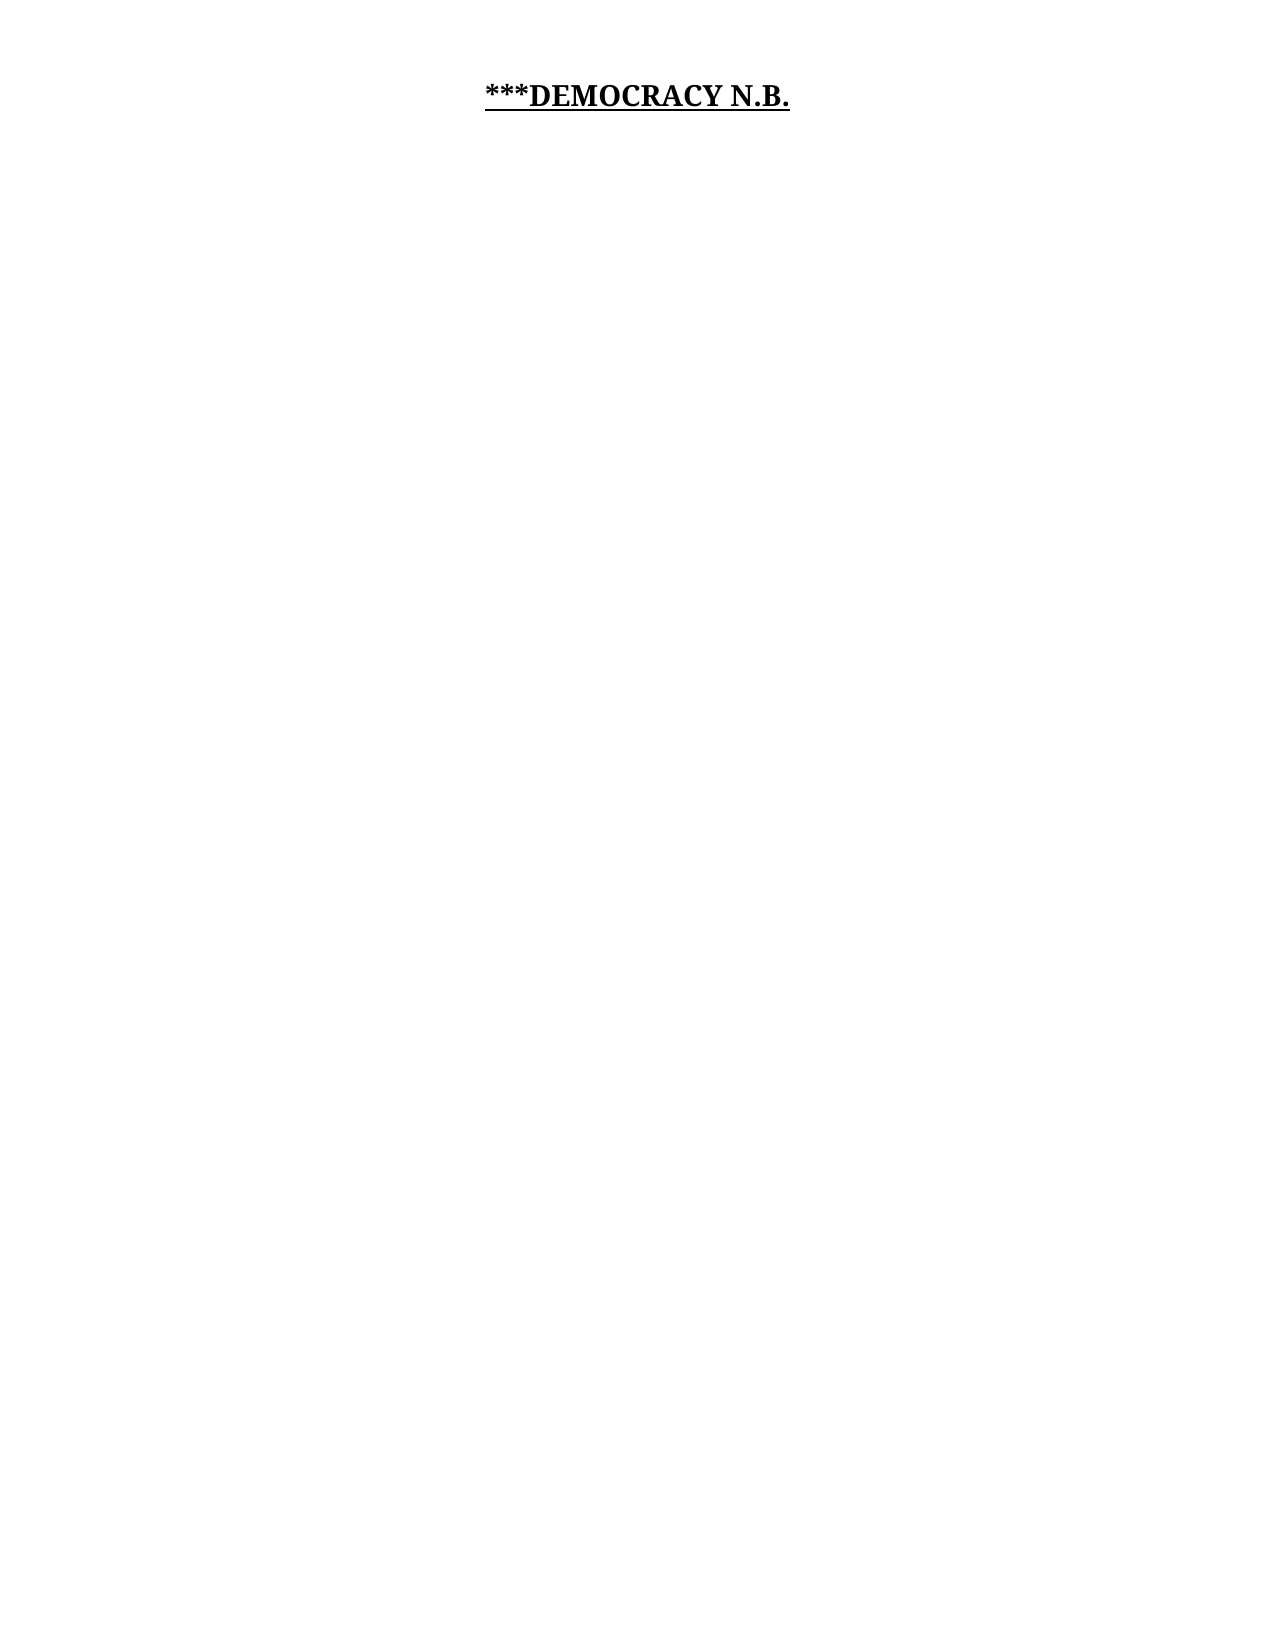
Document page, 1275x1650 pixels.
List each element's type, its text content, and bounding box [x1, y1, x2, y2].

subtitle ***DEMOCRACY N.B. [75, 75, 1200, 115]
